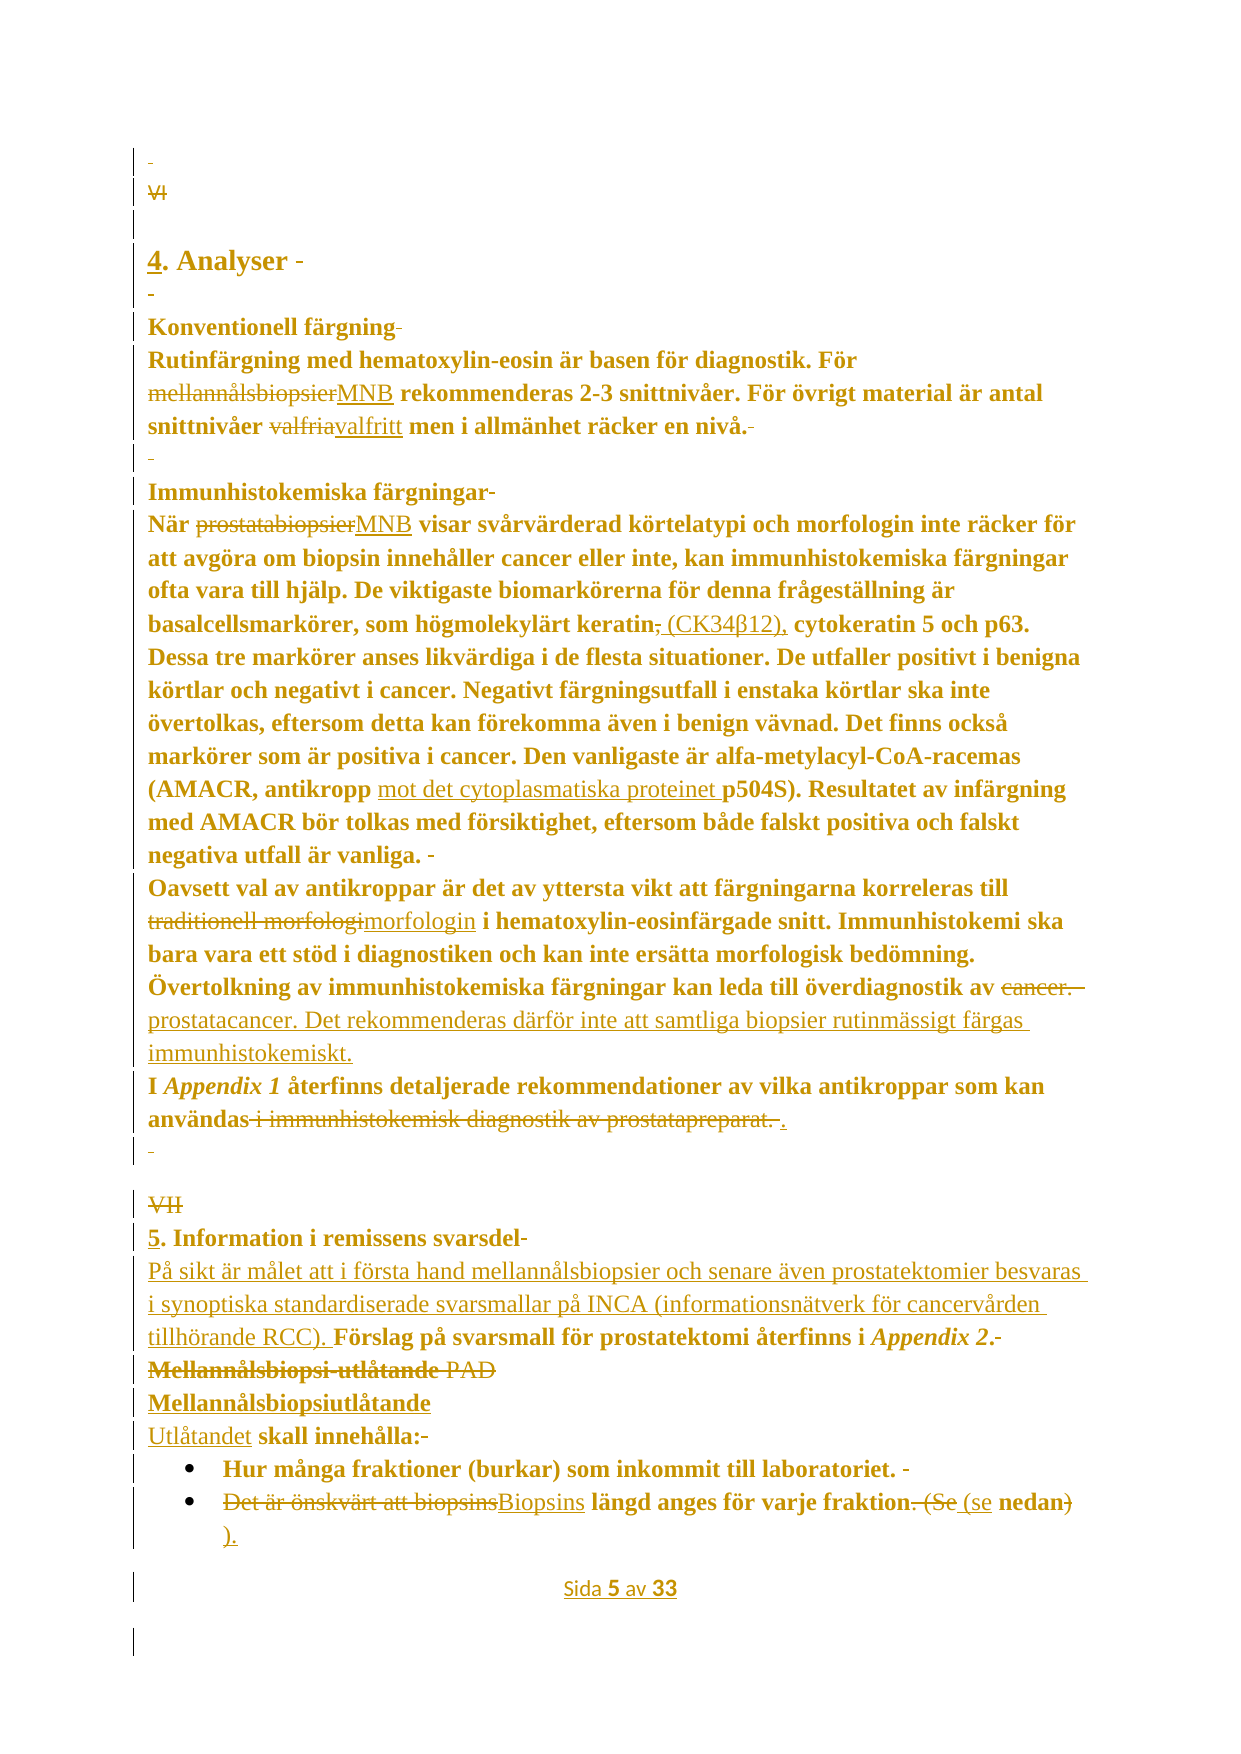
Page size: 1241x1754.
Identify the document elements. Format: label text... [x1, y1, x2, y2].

text Rutinfärgning med hematoxylin-eosin är basen för diagnostik. För rekommenderas 2-3 snittnivåer. För övrigt material är antal snittnivåer men i allmänhet räcker en nivå. [148, 345, 1093, 440]
text skall innehålla: [148, 1421, 1093, 1449]
subtitle . Analyser [147, 243, 1080, 277]
text När visar svårvärderad körtelatypi och morfologin inte räcker för att avgöra om biopsin innehåller cancer eller inte, kan immunhistokemiska färgningar ofta vara till hjälp. De viktigaste biomarkörerna för denna frågeställning är basalcellsmarkörer, som högmolekylärt keratin cytokeratin 5 och p63. Dessa tre markörer anses likvärdiga i de flesta situationer. De utfaller positivt i benigna körtlar och negativt i cancer. Negativt färgningsutfall i enstaka körtlar ska inte övertolkas, eftersom detta kan förekomma även i benign vävnad. Det finns också markörer som är positiva i cancer. Den vanligaste är alfa-metylacyl-CoA-racemas (AMACR, antikropp p504S). Resultatet av infärgning med AMACR bör tolkas med försiktighet, eftersom både falskt positiva och falskt negativa utfall är vanliga. [148, 509, 1093, 868]
text Immunhistokemiska färgningar [148, 477, 1093, 505]
text I Appendix 1 återfinns detaljerade rekommendationer av vilka antikroppar som kan användas [148, 1071, 1093, 1133]
list längd anges för varje fraktion nedan [185, 1487, 1093, 1549]
list Hur många fraktioner (burkar) som inkommit till laboratoriet. [185, 1454, 1093, 1483]
text Konventionell färgning [148, 312, 1093, 341]
text Förslag på svarsmall för prostatektomi återfinns i Appendix 2. [148, 1256, 1093, 1351]
text Oavsett val av antikroppar är det av yttersta vikt att färgningarna korreleras till i hematoxylin-eosinfärgade snitt. Immunhistokemi ska bara vara ett stöd i diagnostiken och kan inte ersätta morfologisk bedömning. Övertolkning av immunhistokemiska färgningar kan leda till överdiagnostik av [148, 873, 1093, 1067]
subtitle . Information i remissens svarsdel [148, 1223, 1093, 1251]
